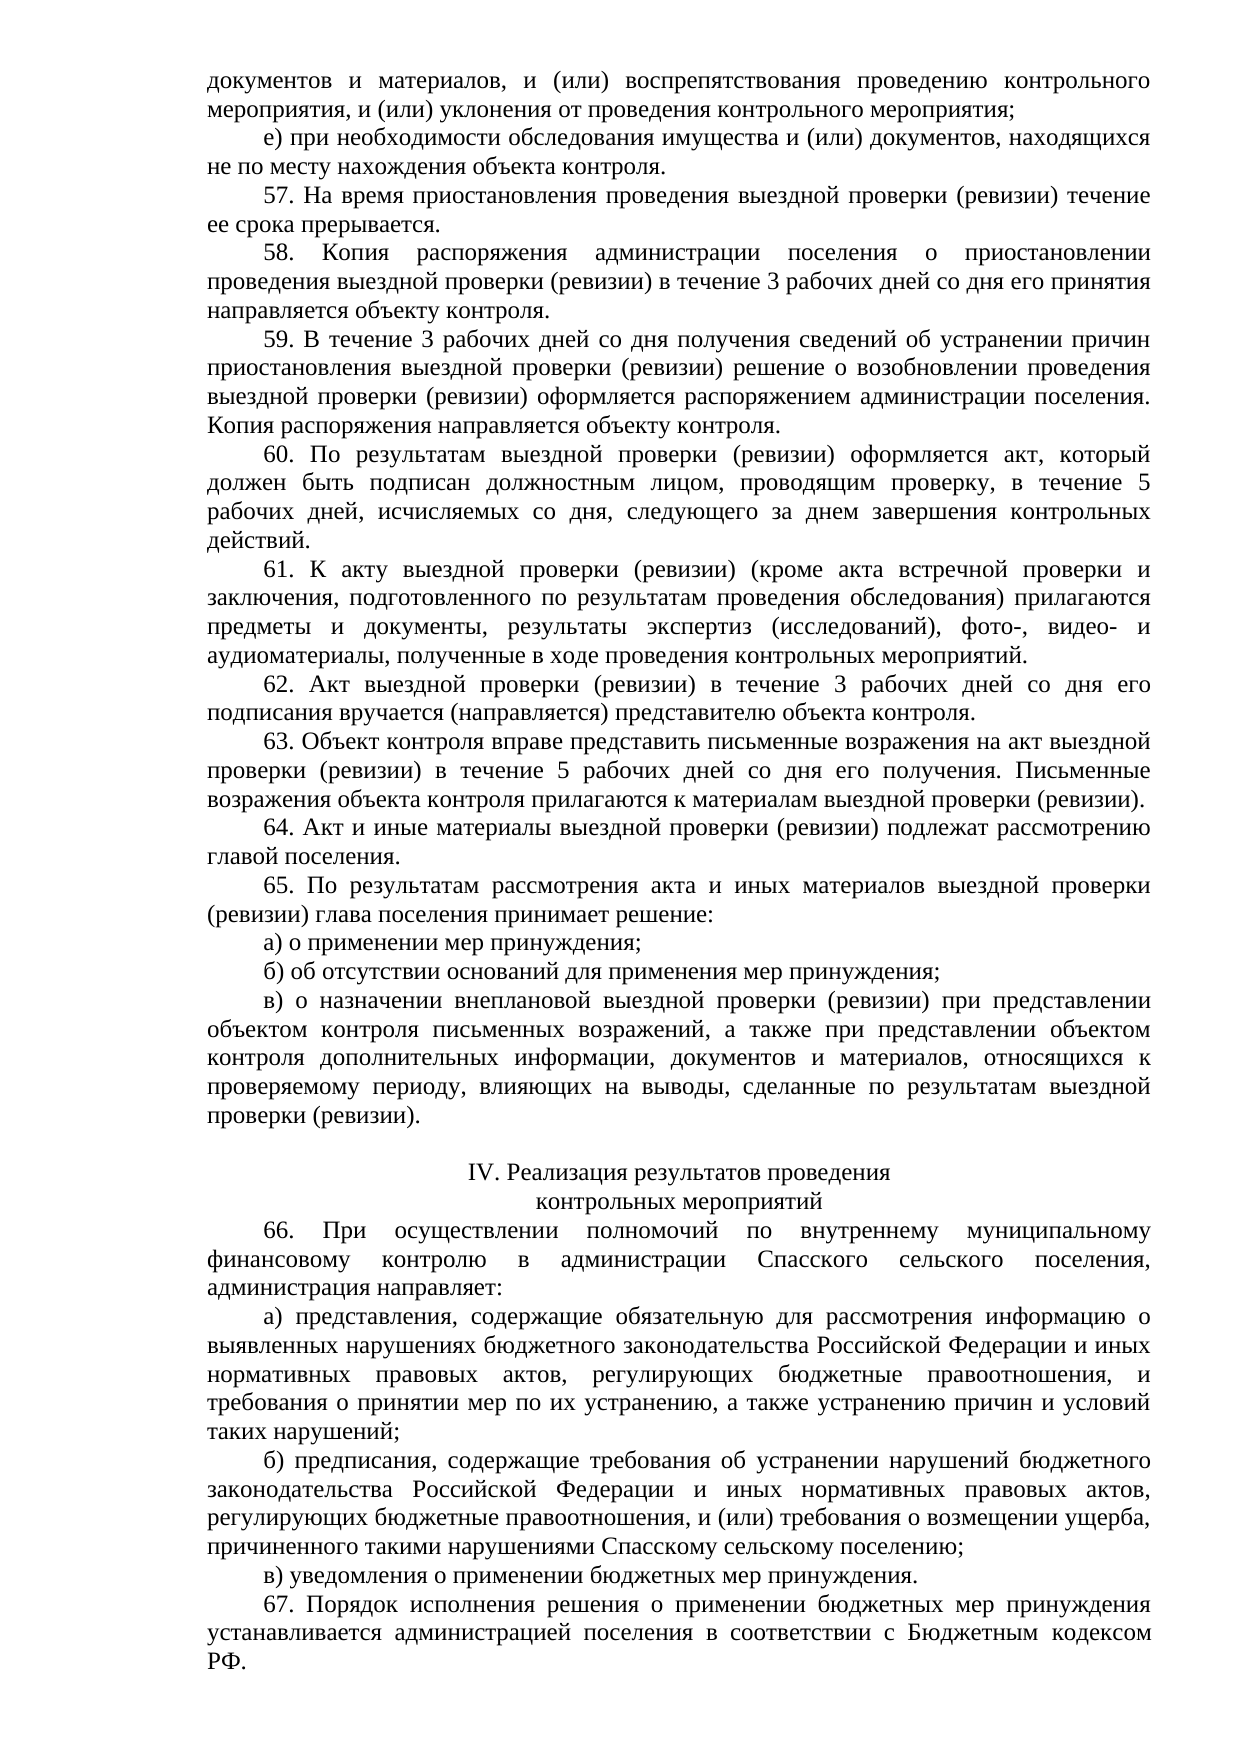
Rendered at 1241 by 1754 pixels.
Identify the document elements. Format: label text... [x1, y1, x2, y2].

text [207, 65, 1152, 122]
text 63. Объект контроля вправе представить письменные возражения на акт выездной проверки (ревизии) в течение 5 рабочих дней со дня его получения. Письменные возражения объекта контроля прилагаются к материалам выездной проверки (ревизии). [207, 726, 1152, 812]
text контрольных мероприятий [207, 1186, 1152, 1215]
text 60. По результатам выездной проверки (ревизии) оформляется акт, который должен быть подписан должностным лицом, проводящим проверку, в течение 5 рабочих дней, исчисляемых со дня, следующего за днем завершения контрольных действий. [207, 439, 1152, 554]
text 65. По результатам рассмотрения акта и иных материалов выездной проверки (ревизии) глава поселения принимает решение: [207, 870, 1152, 927]
text а) о применении мер принуждения; [207, 927, 1152, 956]
text IV. Реализация результатов проведения [207, 1157, 1152, 1186]
text 66. При осуществлении полномочий по внутреннему муниципальному финансовому контролю в администрации Спасского сельского поселения, администрация направляет: [207, 1215, 1152, 1301]
text 62. Акт выездной проверки (ревизии) в течение 3 рабочих дней со дня его подписания вручается (направляется) представителю объекта контроля. [207, 669, 1152, 726]
text 67. Порядок исполнения решения о применении бюджетных мер принуждения устанавливается администрацией поселения в соответствии с Бюджетным кодексом РФ. [207, 1589, 1152, 1675]
text а) представления, содержащие обязательную для рассмотрения информацию о выявленных нарушениях бюджетного законодательства Российской Федерации и иных нормативных правовых актов, регулирующих бюджетные правоотношения, и требования о принятии мер по их устранению, а также устранению причин и условий таких нарушений; [207, 1301, 1152, 1445]
text е) при необходимости обследования имущества и (или) документов, находящихся не по месту нахождения объекта контроля. [207, 122, 1152, 180]
text 58. Копия распоряжения администрации поселения о приостановлении проведения выездной проверки (ревизии) в течение 3 рабочих дней со дня его принятия направляется объекту контроля. [207, 237, 1152, 324]
text б) предписания, содержащие требования об устранении нарушений бюджетного законодательства Российской Федерации и иных нормативных правовых актов, регулирующих бюджетные правоотношения, и (или) требования о возмещении ущерба, причиненного такими нарушениями Спасскому сельскому поселению; [207, 1445, 1152, 1560]
text 57. На время приостановления проведения выездной проверки (ревизии) течение ее срока прерывается. [207, 180, 1152, 237]
text 61. К акту выездной проверки (ревизии) (кроме акта встречной проверки и заключения, подготовленного по результатам проведения обследования) прилагаются предметы и документы, результаты экспертиз (исследований), фото-, видео- и аудиоматериалы, полученные в ходе проведения контрольных мероприятий. [207, 554, 1152, 669]
text б) об отсутствии оснований для применения мер принуждения; [207, 956, 1152, 985]
text 64. Акт и иные материалы выездной проверки (ревизии) подлежат рассмотрению главой поселения. [207, 812, 1152, 870]
text 59. В течение 3 рабочих дней со дня получения сведений об устранении причин приостановления выездной проверки (ревизии) решение о возобновлении проведения выездной проверки (ревизии) оформляется распоряжением администрации поселения. Копия распоряжения направляется объекту контроля. [207, 324, 1152, 439]
text в) уведомления о применении бюджетных мер принуждения. [207, 1560, 1152, 1589]
text в) о назначении внеплановой выездной проверки (ревизии) при представлении объектом контроля письменных возражений, а также при представлении объектом контроля дополнительных информации, документов и материалов, относящихся к проверяемому периоду, влияющих на выводы, сделанные по результатам выездной проверки (ревизии). [207, 985, 1152, 1129]
